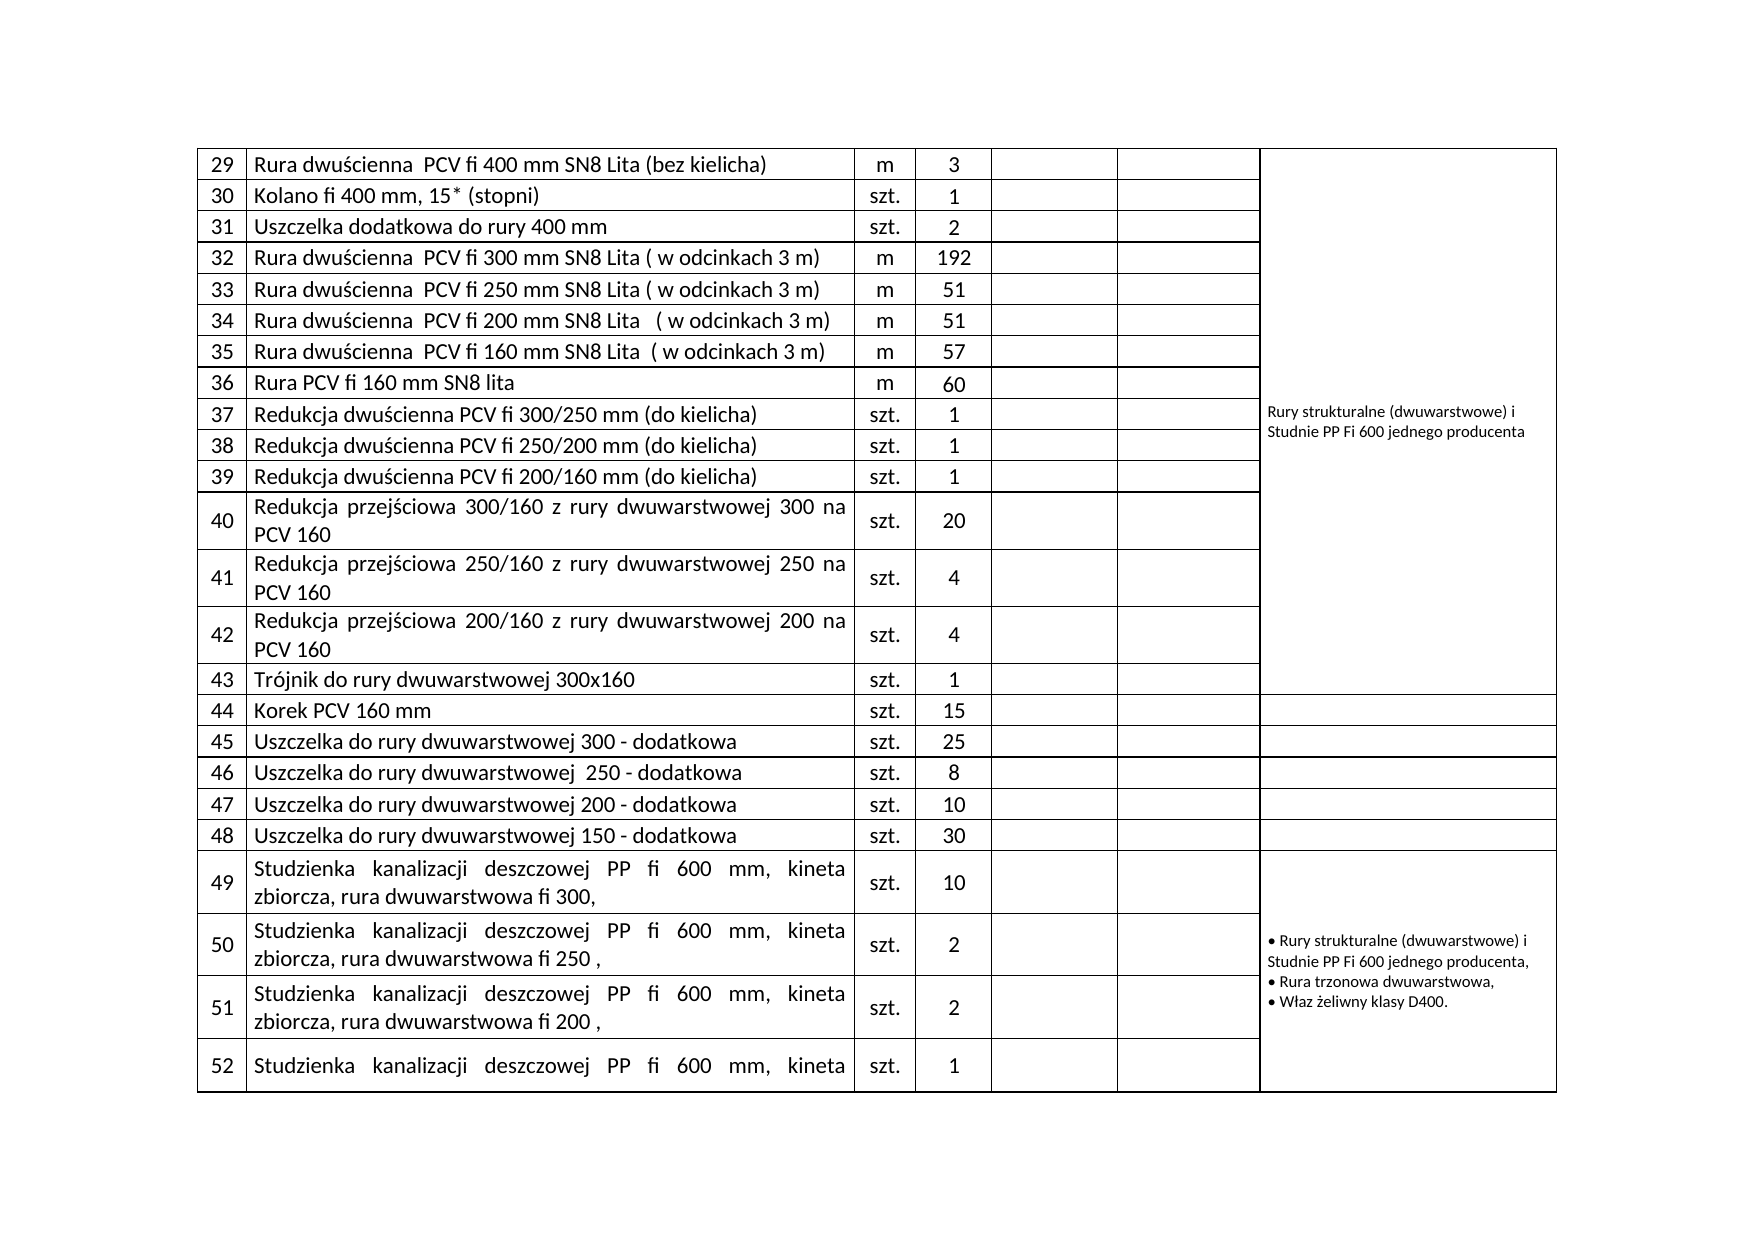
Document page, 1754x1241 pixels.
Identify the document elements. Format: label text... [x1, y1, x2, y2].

table_cell 38 [198, 430, 246, 460]
table_cell 47 [198, 789, 246, 819]
table_cell szt. [855, 430, 915, 460]
table_cell Uszczelka dodatkowa do rury 400 mm [247, 211, 854, 241]
table_cell [1118, 914, 1259, 975]
table_cell 1 [916, 664, 991, 694]
table_cell Rura dwuścienna PCV fi 300 mm SN8 Lita ( w odcinkach 3 m) [247, 243, 854, 273]
table_cell 35 [198, 336, 246, 366]
table_cell 192 [916, 243, 991, 273]
table_cell 1 [916, 180, 991, 210]
table_cell Kolano fi 400 mm, 15* (stopni) [247, 180, 854, 210]
table_cell m [855, 274, 915, 304]
table_cell 43 [198, 664, 246, 694]
table_cell szt. [855, 851, 915, 913]
table_cell szt. [855, 493, 915, 548]
table_cell [1261, 726, 1556, 756]
table_cell Rury strukturalne (dwuwarstwowe) i Studnie PP Fi 600 jednego producenta [1261, 149, 1556, 694]
table_cell 44 [198, 695, 246, 725]
table_cell 15 [916, 695, 991, 725]
table_cell 37 [198, 399, 246, 429]
table_cell szt. [855, 664, 915, 694]
table_cell [992, 607, 1117, 663]
table_cell 2 [916, 976, 991, 1038]
table_cell 4 [916, 607, 991, 663]
table_cell [1118, 305, 1259, 335]
table_cell [992, 758, 1117, 788]
table_cell 57 [916, 336, 991, 366]
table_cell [247, 1039, 854, 1091]
table_cell szt. [855, 461, 915, 491]
table_cell [1118, 664, 1259, 694]
table_cell 1 [916, 430, 991, 460]
table_cell 50 [198, 914, 246, 975]
table_cell 25 [916, 726, 991, 756]
table_cell [992, 461, 1117, 491]
table_cell Redukcja dwuścienna PCV fi 300/250 mm (do kielicha) [247, 399, 854, 429]
table_cell [992, 695, 1117, 725]
table_cell szt. [855, 914, 915, 975]
table_cell Rura dwuścienna PCV fi 160 mm SN8 Lita ( w odcinkach 3 m) [247, 336, 854, 366]
table_cell szt. [855, 695, 915, 725]
table_cell 52 [198, 1039, 246, 1091]
table_cell [992, 820, 1117, 850]
table_cell 3 [916, 149, 991, 179]
table_cell [992, 211, 1117, 241]
table_cell m [855, 368, 915, 398]
table_cell [992, 664, 1117, 694]
table_cell [1118, 726, 1259, 756]
table_cell m [855, 305, 915, 335]
table_cell 20 [916, 493, 991, 548]
table_cell [1118, 211, 1259, 241]
table_cell Redukcja przejściowa 300/160 z rury dwuwarstwowej 300 na PCV 160 [247, 493, 854, 548]
table_cell [1261, 789, 1556, 819]
table_cell 45 [198, 726, 246, 756]
table_cell [992, 243, 1117, 273]
table_cell 2 [916, 211, 991, 241]
table_cell [1118, 336, 1259, 366]
table_cell Rura dwuścienna PCV fi 400 mm SN8 Lita (bez kielicha) [247, 149, 854, 179]
table_cell • Rury strukturalne (dwuwarstwowe) i Studnie PP Fi 600 jednego producenta, • Rura trzonowa dwuwarstwowa, • Właz żeliwny klasy D400. [1261, 851, 1556, 1091]
table_cell szt. [855, 820, 915, 850]
table_cell Redukcja przejściowa 200/160 z rury dwuwarstwowej 200 na PCV 160 [247, 607, 854, 663]
table_cell 51 [198, 976, 246, 1038]
table_cell [1118, 149, 1259, 179]
table_cell 1 [916, 399, 991, 429]
table_cell Redukcja dwuścienna PCV fi 250/200 mm (do kielicha) [247, 430, 854, 460]
table_cell Rura PCV fi 160 mm SN8 lita [247, 368, 854, 398]
table_cell Trójnik do rury dwuwarstwowej 300x160 [247, 664, 854, 694]
table_cell Uszczelka do rury dwuwarstwowej 200 - dodatkowa [247, 789, 854, 819]
table_cell 30 [198, 180, 246, 210]
table_cell [1118, 695, 1259, 725]
table_cell [1118, 180, 1259, 210]
table_cell [1118, 758, 1259, 788]
table_cell [1118, 550, 1259, 606]
table_cell [1118, 430, 1259, 460]
table_cell szt. [855, 976, 915, 1038]
table_cell [992, 399, 1117, 429]
table_cell szt. [855, 789, 915, 819]
table_cell [1261, 695, 1556, 725]
table_cell [1118, 368, 1259, 398]
table_cell [992, 305, 1117, 335]
table_cell 51 [916, 274, 991, 304]
table_cell 60 [916, 368, 991, 398]
table_cell Studzienka kanalizacji deszczowej PP fi 600 mm, kineta zbiorcza, rura dwuwarstwowa fi 250 , [247, 914, 854, 975]
table_cell Studzienka kanalizacji deszczowej PP fi 600 mm, kineta zbiorcza, rura dwuwarstwowa fi 300, [247, 851, 854, 913]
table_cell Studzienka kanalizacji deszczowej PP fi 600 mm, kineta zbiorcza, rura dwuwarstwowa fi 200 , [247, 976, 854, 1038]
table_cell [992, 493, 1117, 548]
table_cell szt. [855, 1039, 915, 1091]
table_cell [1118, 243, 1259, 273]
table_cell szt. [855, 726, 915, 756]
table_cell 10 [916, 789, 991, 819]
table_cell [992, 336, 1117, 366]
table_cell 33 [198, 274, 246, 304]
table_cell 31 [198, 211, 246, 241]
table_cell Redukcja dwuścienna PCV fi 200/160 mm (do kielicha) [247, 461, 854, 491]
table_cell [1118, 274, 1259, 304]
table_cell Uszczelka do rury dwuwarstwowej 250 - dodatkowa [247, 758, 854, 788]
table_cell [992, 368, 1117, 398]
table_cell 34 [198, 305, 246, 335]
table_cell [992, 1039, 1117, 1091]
table_cell [1118, 1039, 1259, 1091]
table_cell 2 [916, 914, 991, 975]
table_cell [992, 726, 1117, 756]
table_cell 48 [198, 820, 246, 850]
table_cell szt. [855, 550, 915, 606]
table_cell 30 [916, 820, 991, 850]
table_cell Redukcja przejściowa 250/160 z rury dwuwarstwowej 250 na PCV 160 [247, 550, 854, 606]
table_cell [1118, 851, 1259, 913]
table_cell m [855, 149, 915, 179]
table_cell 10 [916, 851, 991, 913]
table_cell 40 [198, 493, 246, 548]
table_cell [1118, 461, 1259, 491]
table_cell 41 [198, 550, 246, 606]
table_cell 49 [198, 851, 246, 913]
table_cell [992, 274, 1117, 304]
table_cell [1118, 789, 1259, 819]
table_cell [992, 976, 1117, 1038]
table_cell szt. [855, 211, 915, 241]
table_cell m [855, 243, 915, 273]
table_cell m [855, 336, 915, 366]
table_cell 39 [198, 461, 246, 491]
table_cell [1118, 493, 1259, 548]
table_cell 51 [916, 305, 991, 335]
table_cell Rura dwuścienna PCV fi 200 mm SN8 Lita ( w odcinkach 3 m) [247, 305, 854, 335]
table_cell 8 [916, 758, 991, 788]
table_cell [1261, 820, 1556, 850]
table_cell szt. [855, 607, 915, 663]
table_cell Uszczelka do rury dwuwarstwowej 150 - dodatkowa [247, 820, 854, 850]
table_cell 1 [916, 1039, 991, 1091]
table_cell [1118, 607, 1259, 663]
table_cell [992, 180, 1117, 210]
table_cell szt. [855, 399, 915, 429]
table_cell [992, 914, 1117, 975]
table_cell Korek PCV 160 mm [247, 695, 854, 725]
table_cell [992, 789, 1117, 819]
table_cell [1118, 820, 1259, 850]
table_cell szt. [855, 758, 915, 788]
table_cell Rura dwuścienna PCV fi 250 mm SN8 Lita ( w odcinkach 3 m) [247, 274, 854, 304]
table_cell [992, 851, 1117, 913]
table_cell 32 [198, 243, 246, 273]
table_cell 36 [198, 368, 246, 398]
table_cell 46 [198, 758, 246, 788]
table_cell 29 [198, 149, 246, 179]
table_cell 1 [916, 461, 991, 491]
table_cell [1261, 758, 1556, 788]
table_cell Uszczelka do rury dwuwarstwowej 300 - dodatkowa [247, 726, 854, 756]
table_cell [1118, 976, 1259, 1038]
table_cell [992, 430, 1117, 460]
table_cell [992, 550, 1117, 606]
table_cell [1118, 399, 1259, 429]
table_cell 42 [198, 607, 246, 663]
table_cell 4 [916, 550, 991, 606]
table_cell szt. [855, 180, 915, 210]
table_cell [992, 149, 1117, 179]
